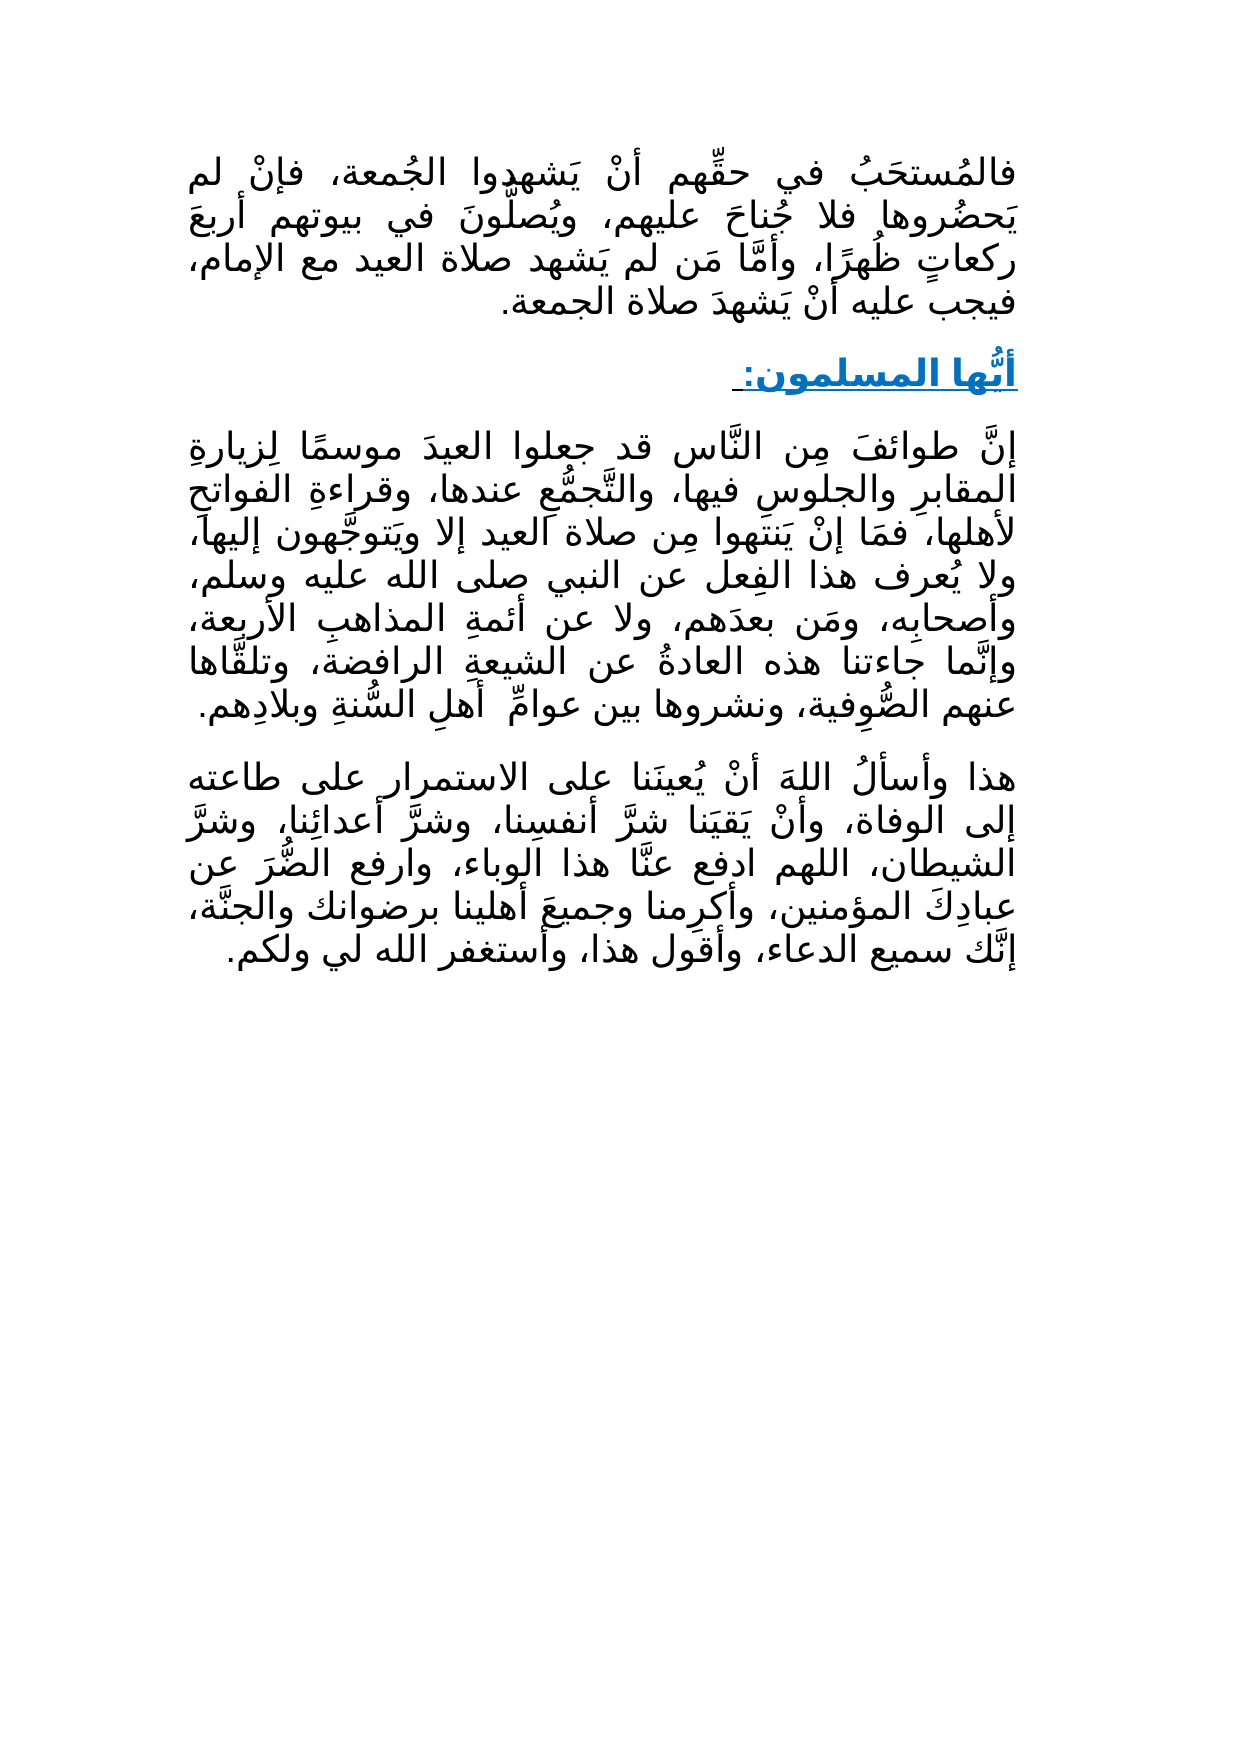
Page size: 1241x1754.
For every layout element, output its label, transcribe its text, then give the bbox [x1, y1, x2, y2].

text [187, 150, 1017, 322]
text هذا وأسألُ اللهَ أنْ يُعينَنا على الاستمرار على طاعته إلى الوفاة، وأنْ يَقيَنا شرَّ أنفسِنا، وشرَّ أعدائِنا، وشرَّ الشيطان، اللهم ادفع عنَّا هذا الوباء، وارفع الضُّرَ عن عبادِكَ المؤمنين، وأكرِمنا وجميعَ أهلينا برضوانك والجنَّة، إنَّك سميع الدعاء، وأقول هذا، وأستغفر الله لي ولكم. [187, 755, 1017, 971]
text أيُّها المسلمون: [187, 352, 1017, 395]
text إنَّ طوائفَ مِن النَّاس قد جعلوا العيدَ موسمًا لِزيارةِ المقابرِ والجلوسِ فيها، والتَّجمُّعِ عندها، وقراءةِ الفواتحِ لأهلها، فمَا إنْ يَنتهوا مِن صلاة العيد إلا ويَتوجَّهون إليها، ولا يُعرف هذا الفِعل عن النبي صلى الله عليه وسلم، وأصحابِه، ومَن بعدَهم، ولا عن أئمةِ المذاهبِ الأربعة، وإنَّما جاءتنا هذه العادةُ عن الشيعةِ الرافضة، وتلقَّاها عنهم الصُّوِفية، ونشروها بين عوامِّ أهلِ السُّنةِ وبلادِهم. [187, 424, 1017, 726]
